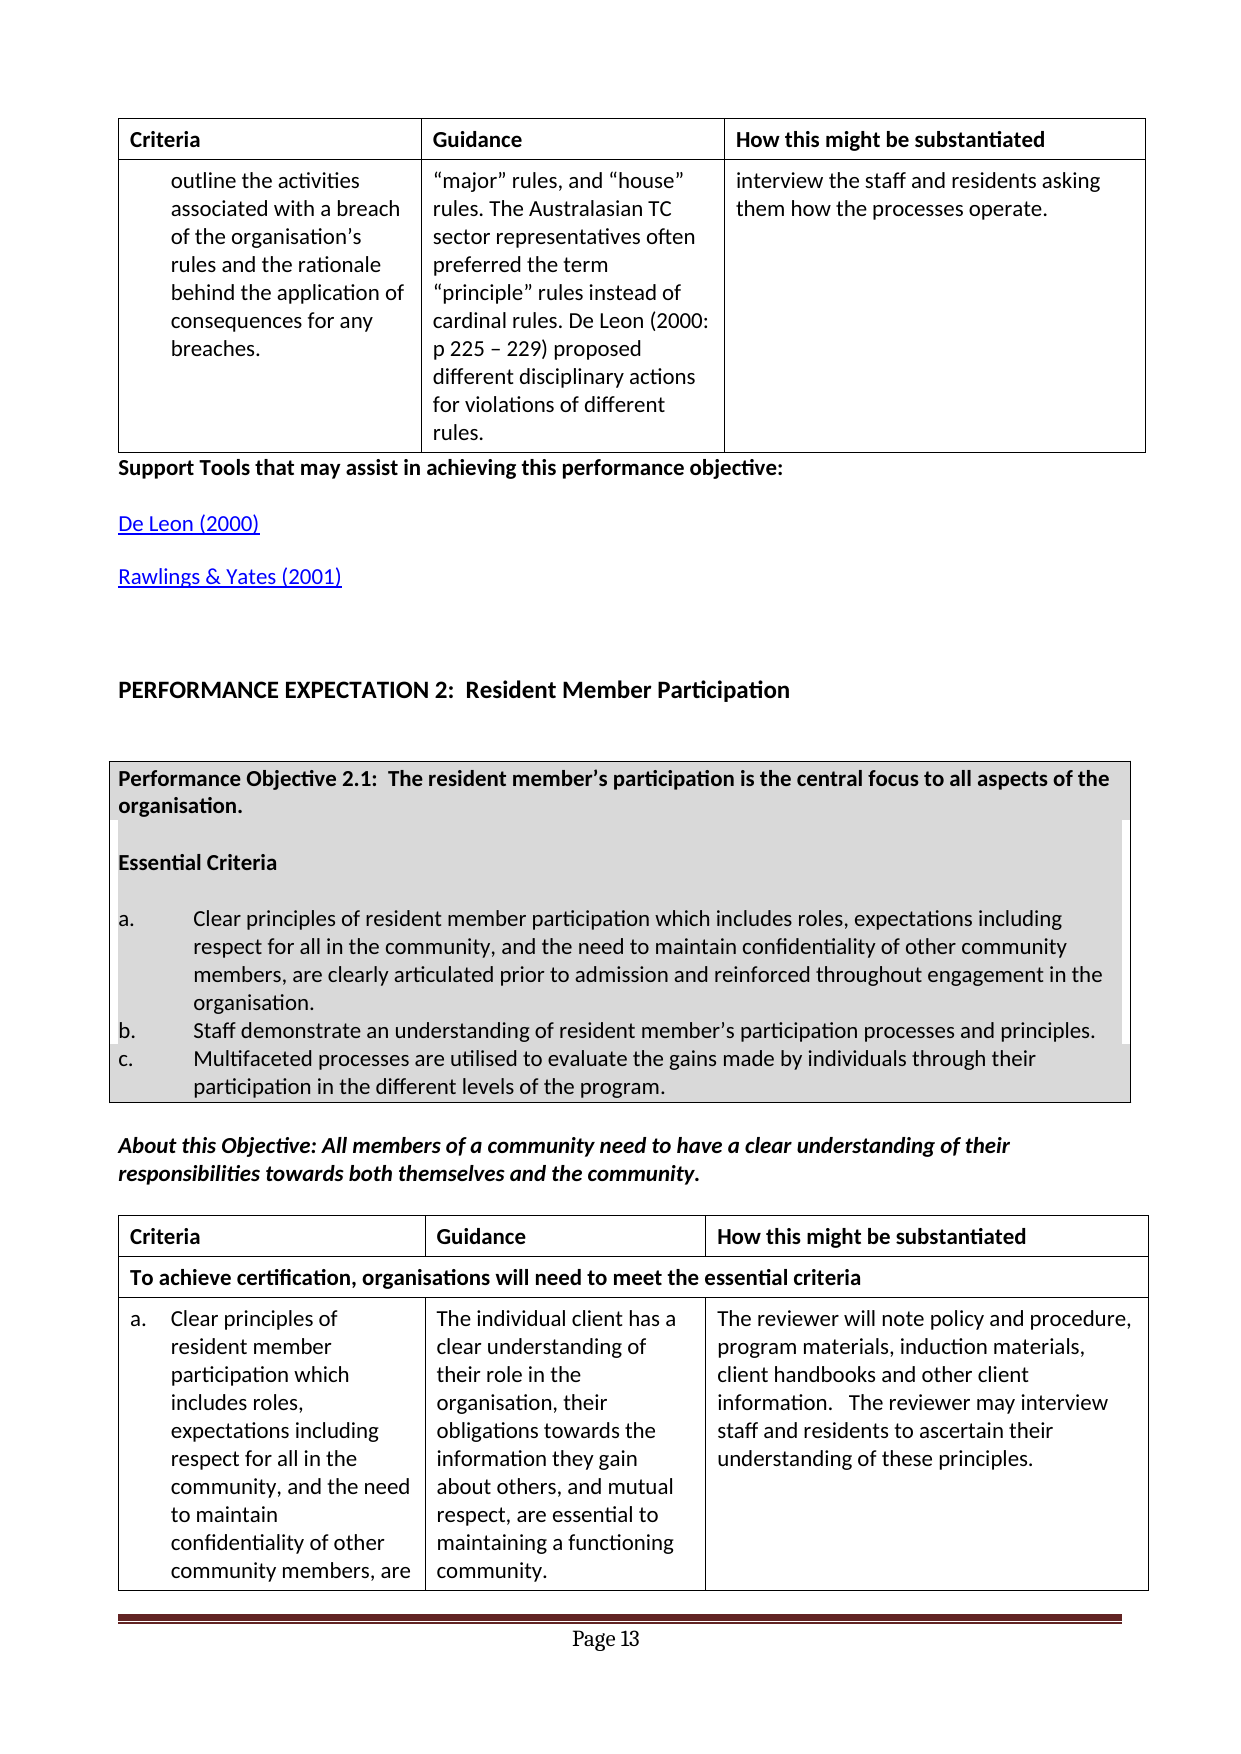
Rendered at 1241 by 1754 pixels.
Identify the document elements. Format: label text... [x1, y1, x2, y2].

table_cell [159, 1298, 425, 1590]
text c. Multifaceted processes are utilised to evaluate the gains made by individuals through their participation in the different levels of the program. [110, 1041, 1130, 1102]
text De Leon (2000) [118, 509, 1122, 537]
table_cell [426, 1298, 705, 1590]
table_header Guidance [426, 1216, 705, 1256]
text Rawlings & Yates (2001) [118, 562, 1122, 590]
table_cell d. [119, 160, 159, 452]
text b. Staff demonstrate an understanding of resident member’s participation processes and principles. [118, 1016, 1122, 1041]
text Essential Criteria [118, 848, 1122, 876]
table_header Criteria [119, 1216, 425, 1256]
table_header How this might be substantiated [725, 119, 1145, 159]
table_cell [706, 1298, 1148, 1590]
table_header Criteria [119, 119, 421, 159]
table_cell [422, 160, 724, 452]
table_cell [725, 160, 1145, 452]
table_cell To achieve certification, organisations will need to meet the essential criteria [119, 1257, 1148, 1297]
table_cell a. [119, 1298, 159, 1590]
table_header How this might be substantiated [706, 1216, 1148, 1256]
text Support Tools that may assist in achieving this performance objective: [118, 453, 1122, 481]
text About this Objective: All members of a community need to have a clear understanding of their responsibilities towards both themselves and the community. [118, 1131, 1122, 1187]
text Performance Objective 2.1: The resident member’s participation is the central focus to all aspects of the organisation. [110, 762, 1130, 820]
text a. Clear principles of resident member participation which includes roles, expectations including respect for all in the community, and the need to maintain confidentiality of other community members, are clearly articulated prior to admission and reinforced throughout engagement in the organisation. [118, 904, 1122, 1016]
text PERFORMANCE EXPECTATION 2: Resident Member Participation [118, 674, 1122, 705]
table_header Guidance [422, 119, 724, 159]
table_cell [159, 160, 421, 452]
